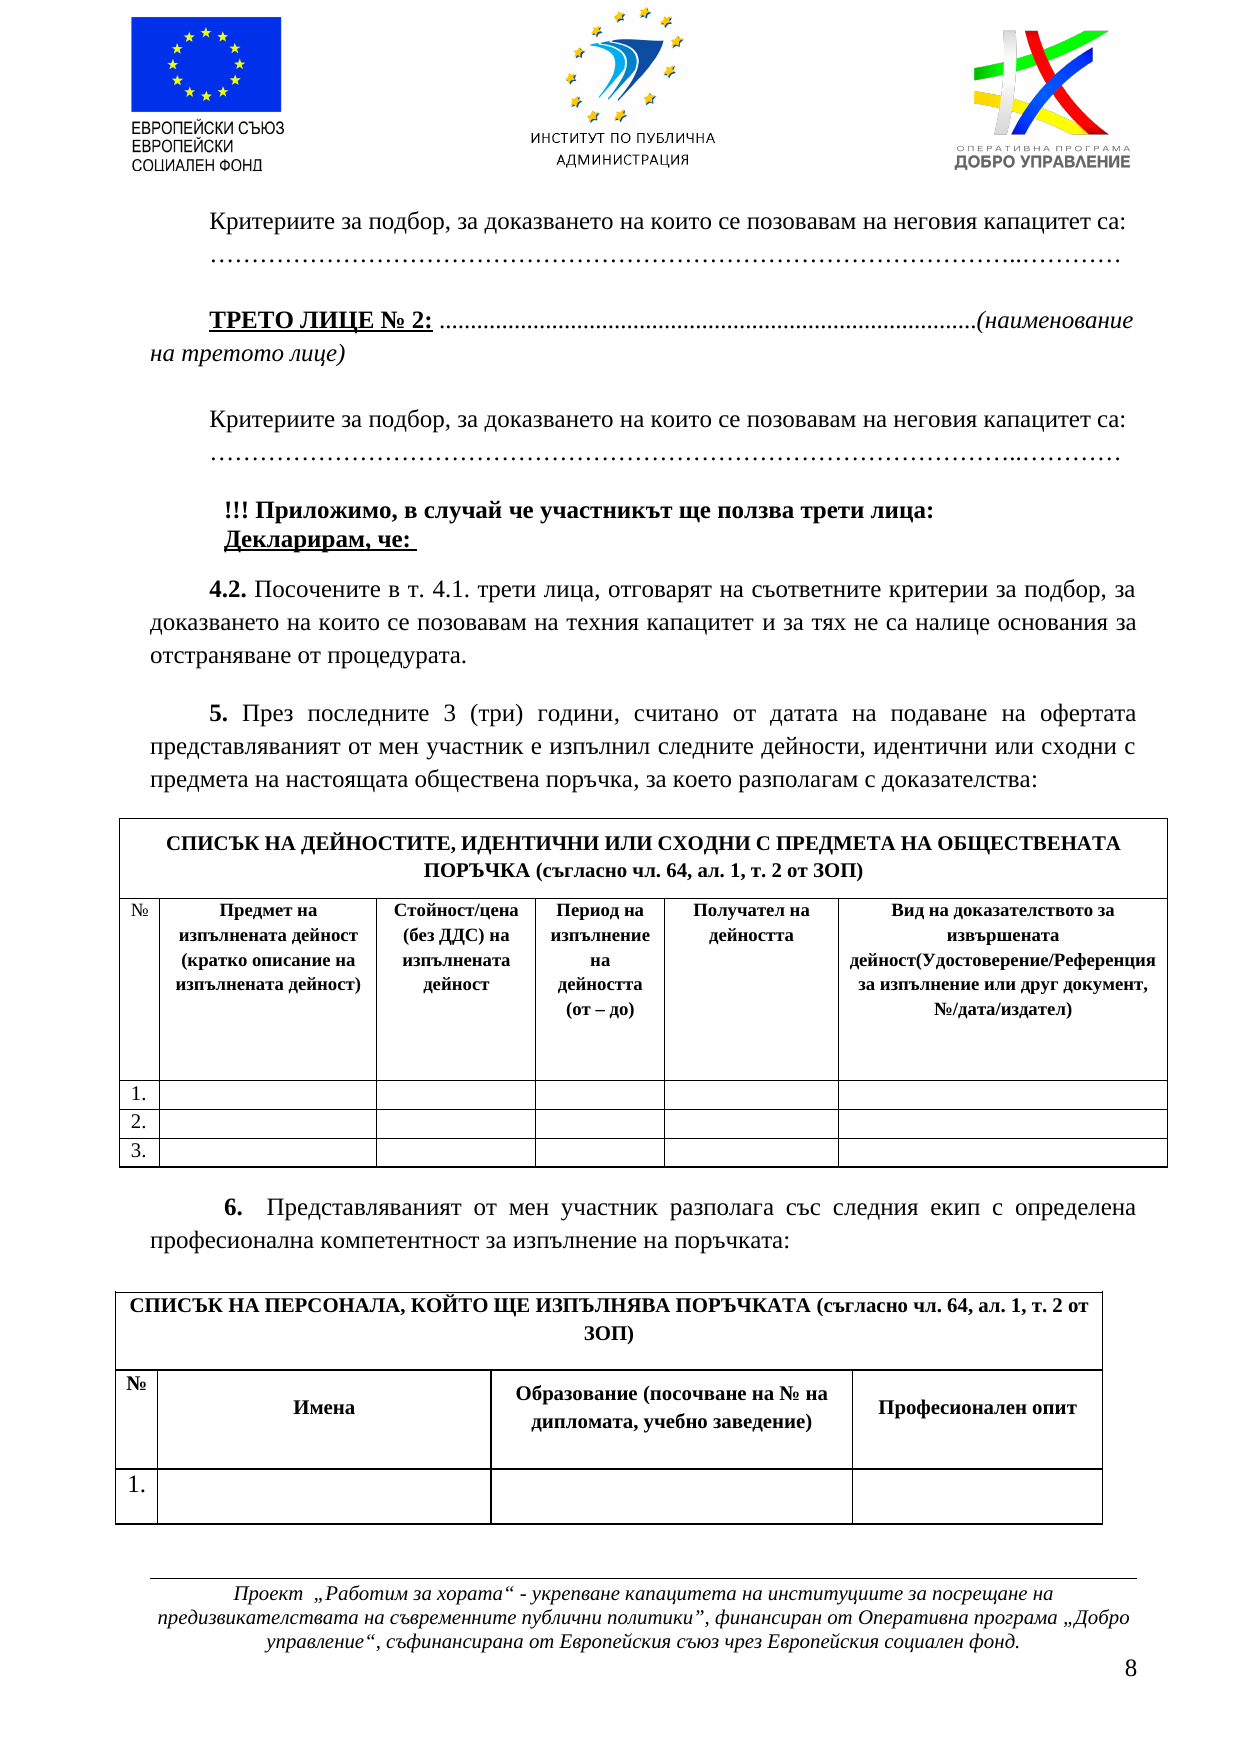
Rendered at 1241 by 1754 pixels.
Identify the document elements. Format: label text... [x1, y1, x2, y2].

table_cell [160, 1110, 376, 1137]
table_cell [665, 1081, 838, 1108]
table_cell [839, 1139, 1167, 1166]
picture [120, 8, 300, 174]
text ……………………………………………………………………………………..………… [150, 239, 1137, 268]
table_cell Образование (посочване на № на дипломата, учебно заведение) [492, 1371, 852, 1468]
table_cell Имена [158, 1371, 490, 1468]
table_cell [536, 1110, 664, 1137]
text ……………………………………………………………………………………..………… [150, 437, 1137, 466]
table_cell [839, 1110, 1167, 1137]
table_cell [492, 1470, 852, 1523]
text Критериите за подбор, за доказването на които се позовавам на неговия капацитет са: [150, 206, 1137, 235]
table_cell [160, 1081, 376, 1108]
list 6. Представляваният от мен участник разполага със следния екип с определена професионална компетентност за изпълнение на поръчката: [150, 1192, 1137, 1254]
table_cell Стойност/цена (без ДДС) на изпълнената дейност [377, 899, 535, 1079]
table_cell [377, 1110, 535, 1137]
table_cell Предмет на изпълнената дейност (кратко описание на изпълнената дейност) [160, 899, 376, 1079]
table_cell [160, 1139, 376, 1166]
text 5. През последните 3 (три) години, считано от датата на подаване на офертата представляваният от мен участник е изпълнил следните дейности, идентични или сходни с предмета на настоящата обществена поръчка, за което разполагам с доказателства: [150, 698, 1137, 793]
table_cell № [120, 899, 159, 1079]
table_header СПИСЪК НА ПЕРСОНАЛА, КОЙТО ЩЕ ИЗПЪЛНЯВА ПОРЪЧКАТА (съгласно чл. 64, ал. 1, т. 2 от ЗОП) [116, 1293, 1102, 1369]
text Декларирам, че: [150, 524, 1137, 553]
table_cell [853, 1470, 1102, 1523]
table_cell Вид на доказателството за извършената дейност(Удостоверение/Референция за изпълнение или друг документ, №/дата/издател) [839, 899, 1167, 1079]
text !!! Приложимо, в случай че участникът ще ползва трети лица: [150, 495, 1137, 524]
table_cell [536, 1081, 664, 1108]
table_cell 1. [120, 1081, 159, 1108]
table_cell Период на изпълнение на дейността (от – до) [536, 899, 664, 1079]
table_header СПИСЪК НА ДЕЙНОСТИТЕ, ИДЕНТИЧНИ ИЛИ СХОДНИ С ПРЕДМЕТА НА ОБЩЕСТВЕНАТА ПОРЪЧКА (съгласно чл. 64, ал. 1, т. 2 от ЗОП) [120, 819, 1167, 898]
table_cell [839, 1081, 1167, 1108]
table_cell [665, 1139, 838, 1166]
table_cell № [116, 1371, 157, 1468]
table_cell [536, 1139, 664, 1166]
picture [526, 2, 718, 171]
table_cell [377, 1139, 535, 1166]
text ТРЕТО ЛИЦЕ № 2: ......................................................................................(наименование на третото лице) [150, 305, 1137, 367]
table_cell 3. [120, 1139, 159, 1166]
table_cell Професионален опит [853, 1371, 1102, 1468]
picture [920, 8, 1157, 186]
table_cell [158, 1470, 490, 1523]
table_cell [665, 1110, 838, 1137]
table_cell Получател на дейността [665, 899, 838, 1079]
text 4.2. Посочените в т. 4.1. трети лица, отговарят на съответните критерии за подбор, за доказването на които се позовавам на техния капацитет и за тях не са налице основания за отстраняване от процедурата. [150, 574, 1137, 668]
table_cell 2. [120, 1110, 159, 1137]
table_cell [377, 1081, 535, 1108]
table_cell 1. [116, 1470, 157, 1523]
text Критериите за подбор, за доказването на които се позовавам на неговия капацитет са: [150, 404, 1137, 433]
